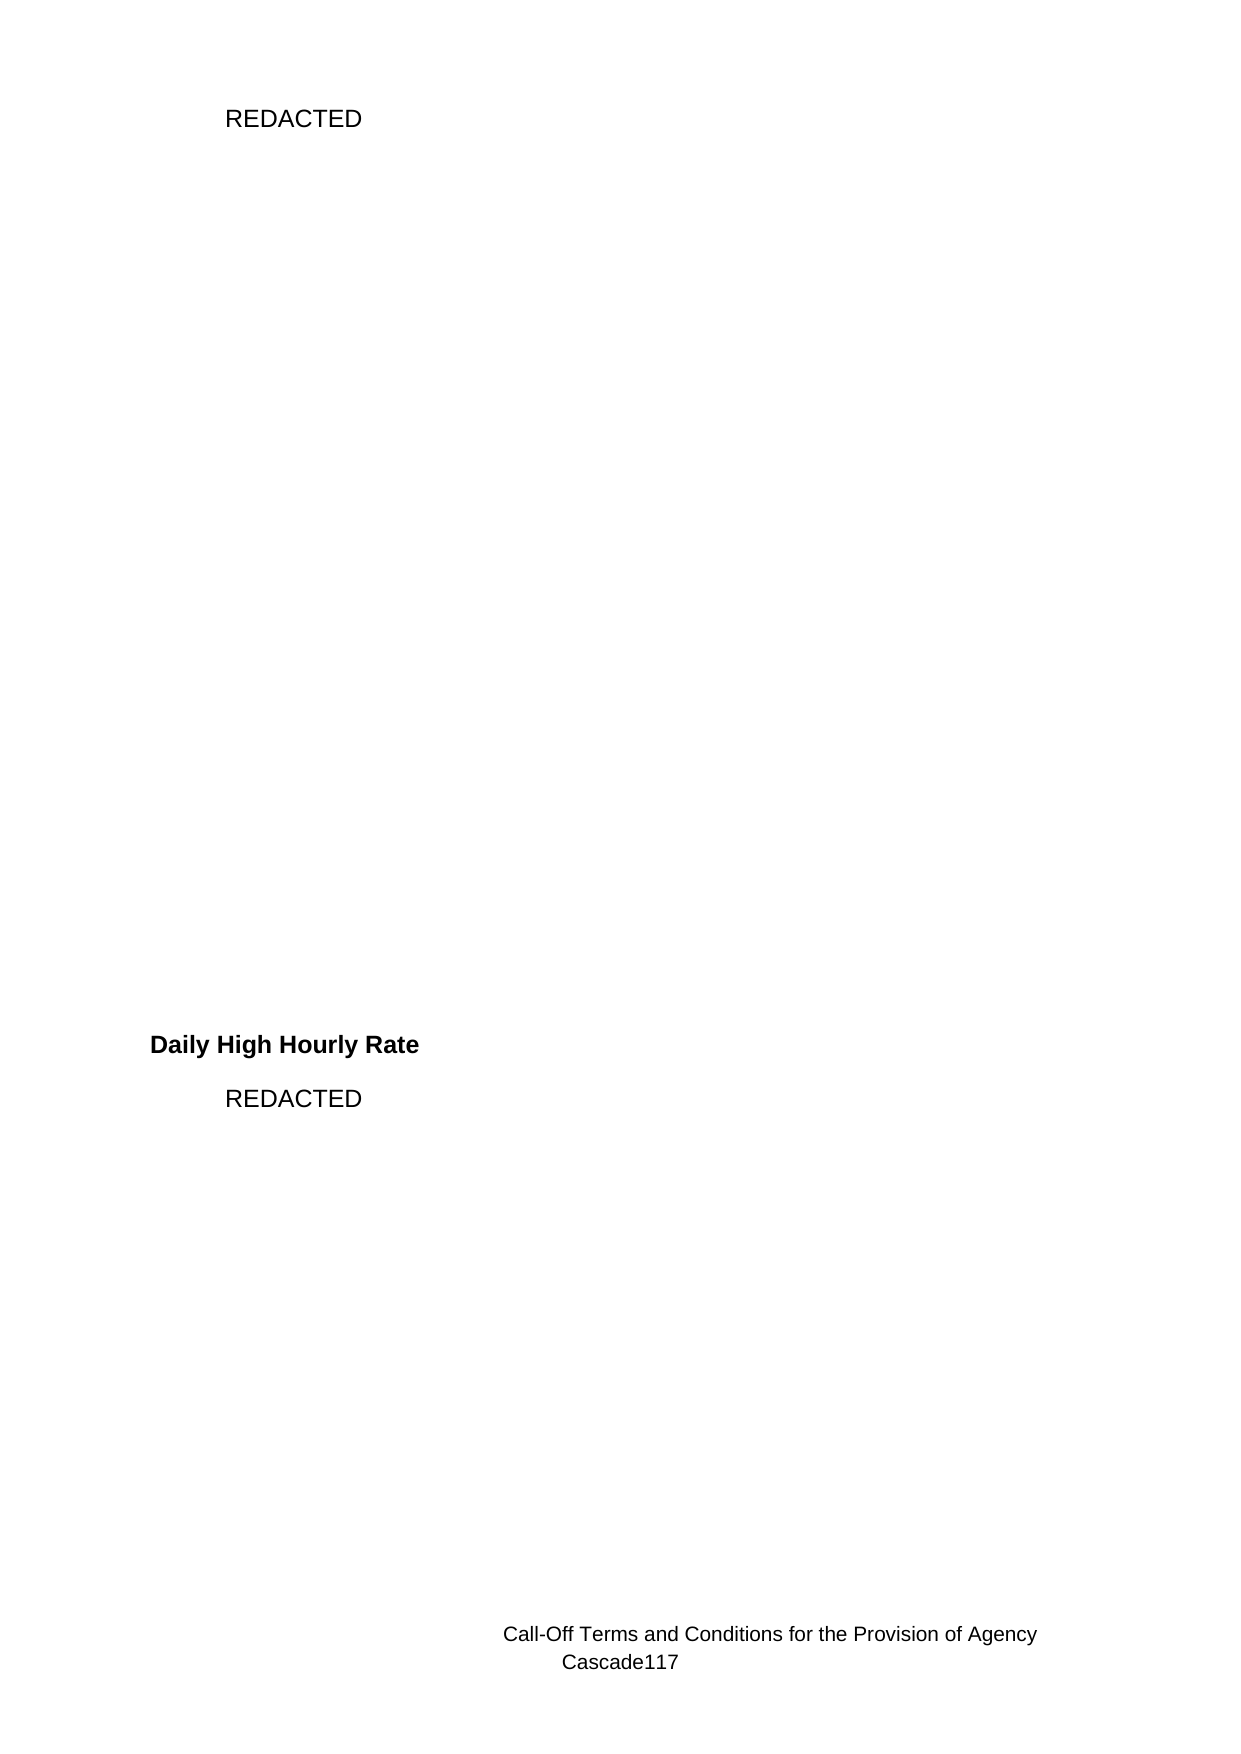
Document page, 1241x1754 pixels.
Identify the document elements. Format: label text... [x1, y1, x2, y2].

subtitle REDACTED [225, 1084, 1090, 1113]
subtitle REDACTED [225, 104, 1090, 132]
subtitle Daily High Hourly Rate [150, 1031, 1090, 1059]
